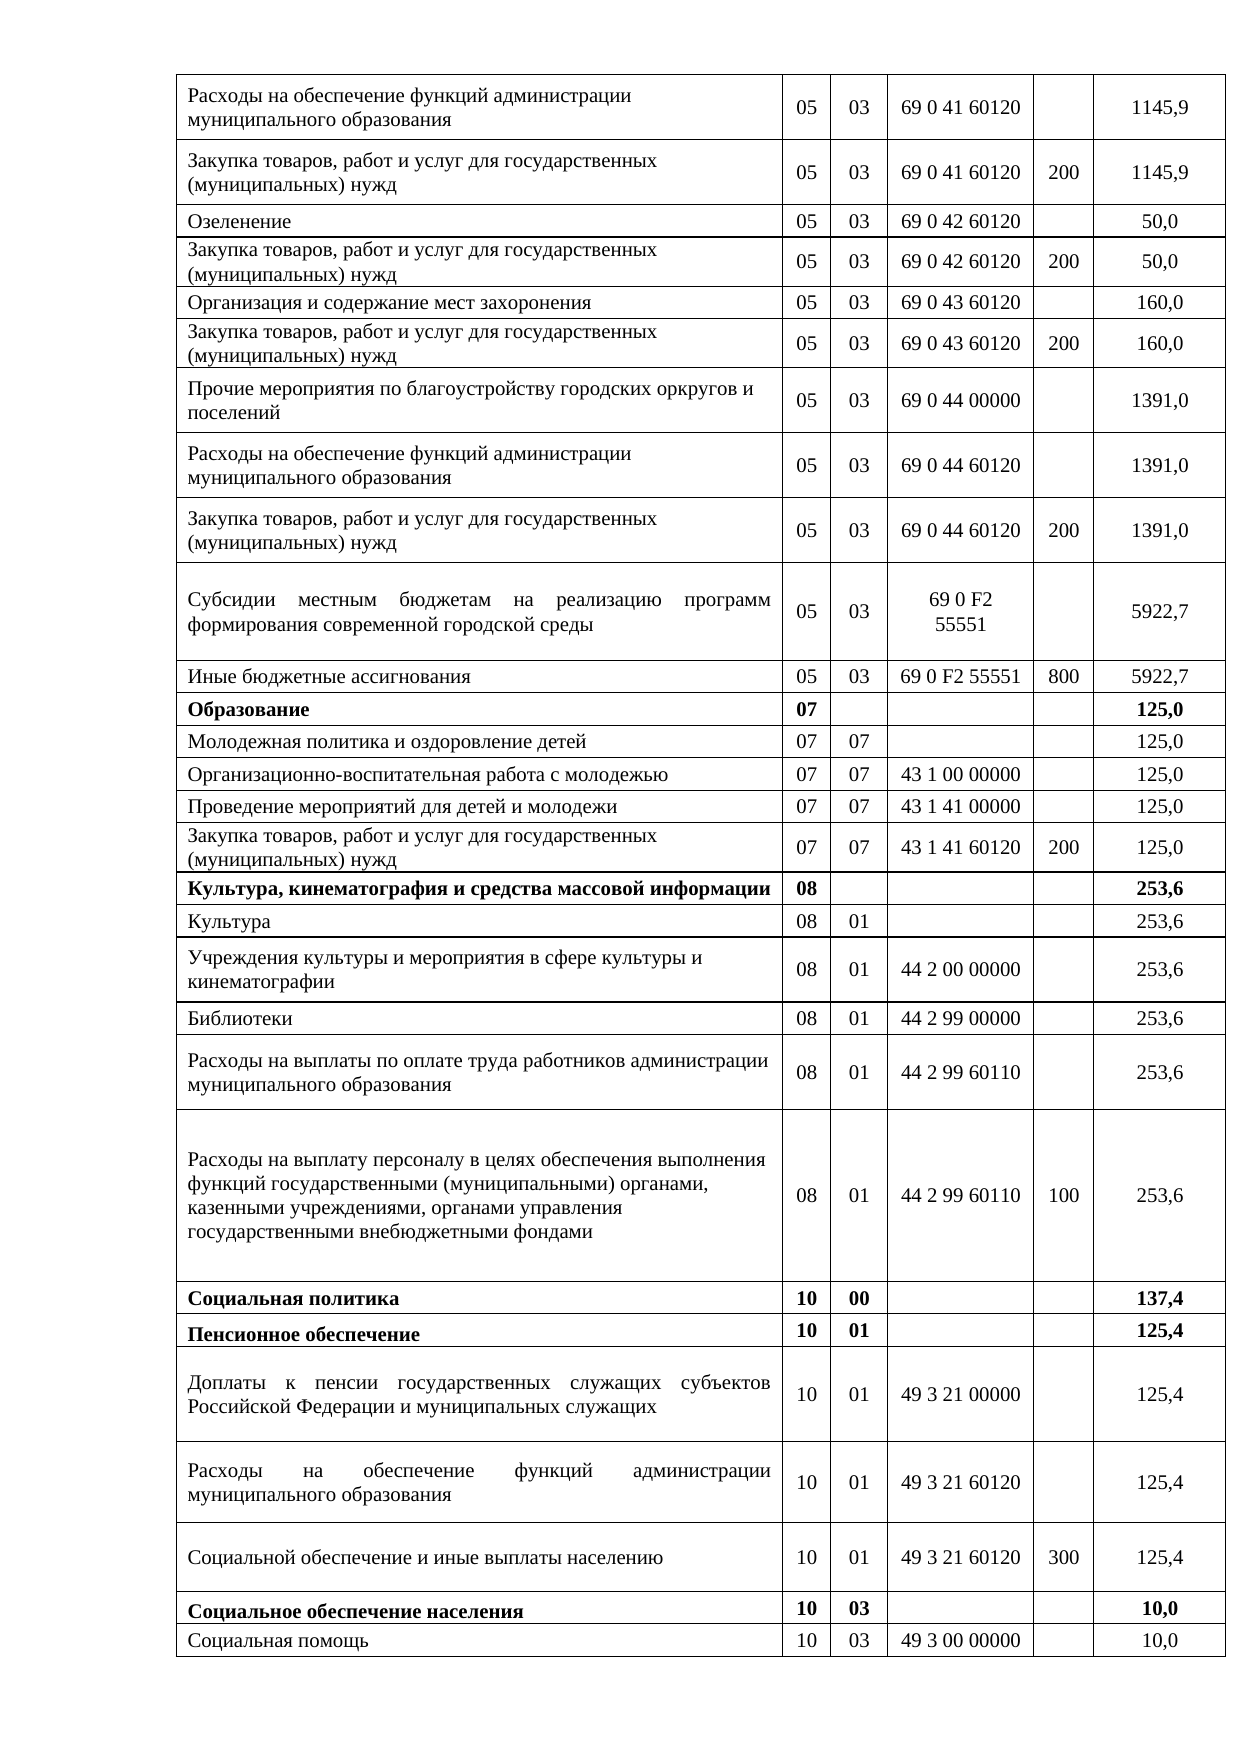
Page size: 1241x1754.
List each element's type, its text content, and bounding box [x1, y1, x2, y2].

table_cell 200 [1034, 498, 1093, 562]
table_cell 69 0 44 60120 [888, 433, 1033, 497]
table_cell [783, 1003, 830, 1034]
table_cell [888, 693, 1033, 725]
table_cell 05 [783, 563, 830, 660]
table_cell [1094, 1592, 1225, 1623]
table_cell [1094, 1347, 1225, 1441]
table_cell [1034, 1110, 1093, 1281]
table_cell 69 0 F2 55551 [888, 563, 1033, 660]
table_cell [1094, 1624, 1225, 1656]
table_cell 03 [831, 433, 887, 497]
table_cell 69 0 44 60120 [888, 498, 1033, 562]
table_cell Расходы на обеспечение функций администрации муниципального образования [177, 75, 782, 139]
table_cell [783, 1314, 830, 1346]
table_cell [1226, 757, 1240, 790]
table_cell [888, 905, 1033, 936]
table_cell 200 [1034, 319, 1093, 367]
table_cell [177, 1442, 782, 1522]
table_cell 05 [783, 498, 830, 562]
table_cell [1034, 563, 1093, 660]
table_cell 160,0 [1094, 287, 1225, 318]
table_cell 43 1 41 60120 [888, 823, 1033, 871]
table_cell 03 [831, 287, 887, 318]
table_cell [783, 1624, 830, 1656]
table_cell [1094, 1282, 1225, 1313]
table_cell [1226, 139, 1240, 204]
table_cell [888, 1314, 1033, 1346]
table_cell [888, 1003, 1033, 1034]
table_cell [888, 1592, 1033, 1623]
table_cell 05 [783, 75, 830, 139]
table_cell 69 0 42 60120 [888, 205, 1033, 236]
table_cell 800 [1034, 661, 1093, 692]
table_cell 69 0 F2 55551 [888, 661, 1033, 692]
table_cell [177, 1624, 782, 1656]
table_cell 5922,7 [1094, 563, 1225, 660]
table_cell [888, 726, 1033, 757]
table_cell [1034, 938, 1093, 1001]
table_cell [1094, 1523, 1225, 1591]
table_cell 03 [831, 75, 887, 139]
table_cell [1034, 287, 1093, 318]
table_cell 1145,9 [1094, 140, 1225, 204]
table_cell 50,0 [1094, 238, 1225, 286]
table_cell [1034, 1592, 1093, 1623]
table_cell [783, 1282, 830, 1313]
table_cell 69 0 41 60120 [888, 140, 1033, 204]
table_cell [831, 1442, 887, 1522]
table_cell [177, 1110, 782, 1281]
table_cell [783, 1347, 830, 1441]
table_cell Организационно-воспитательная работа с молодежью [177, 758, 782, 790]
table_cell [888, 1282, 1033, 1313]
table_cell 50,0 [1094, 205, 1225, 236]
table_cell 03 [831, 368, 887, 432]
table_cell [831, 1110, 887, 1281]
table_cell [1034, 791, 1093, 822]
table_cell [1034, 726, 1093, 757]
table_cell Закупка товаров, работ и услуг для государственных (муниципальных) нужд [177, 498, 782, 562]
table_cell 07 [783, 823, 830, 871]
table_cell 07 [783, 791, 830, 822]
table_cell 07 [831, 726, 887, 757]
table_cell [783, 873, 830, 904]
table_cell 1391,0 [1094, 498, 1225, 562]
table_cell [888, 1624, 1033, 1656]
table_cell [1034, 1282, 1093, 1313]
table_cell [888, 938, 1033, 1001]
table_cell 03 [831, 498, 887, 562]
table_cell 05 [783, 368, 830, 432]
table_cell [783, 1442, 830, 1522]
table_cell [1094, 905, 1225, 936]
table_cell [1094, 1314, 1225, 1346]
table_cell 03 [831, 205, 887, 236]
table_cell Закупка товаров, работ и услуг для государственных (муниципальных) нужд [177, 319, 782, 367]
table_cell [1034, 758, 1093, 790]
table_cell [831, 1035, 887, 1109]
table_cell Организация и содержание мест захоронения [177, 287, 782, 318]
table_cell [1226, 74, 1240, 139]
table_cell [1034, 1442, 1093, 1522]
table_cell Озеленение [177, 205, 782, 236]
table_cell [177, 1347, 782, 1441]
table_cell 125,0 [1094, 758, 1225, 790]
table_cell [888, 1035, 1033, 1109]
table_cell 43 1 00 00000 [888, 758, 1033, 790]
table_cell 69 0 42 60120 [888, 238, 1033, 286]
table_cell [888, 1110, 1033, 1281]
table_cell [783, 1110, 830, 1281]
table_cell 05 [783, 205, 830, 236]
table_cell 05 [783, 433, 830, 497]
table_cell 125,0 [1094, 823, 1225, 871]
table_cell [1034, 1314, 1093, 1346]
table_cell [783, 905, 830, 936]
table_cell 07 [831, 791, 887, 822]
table_cell 69 0 43 60120 [888, 319, 1033, 367]
table_cell [1226, 432, 1240, 497]
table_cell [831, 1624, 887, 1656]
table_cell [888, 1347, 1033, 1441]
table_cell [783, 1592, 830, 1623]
table_cell Расходы на обеспечение функций администрации муниципального образования [177, 433, 782, 497]
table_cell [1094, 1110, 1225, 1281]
table_cell [1226, 790, 1240, 822]
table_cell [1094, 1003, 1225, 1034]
table_cell 5922,7 [1094, 661, 1225, 692]
table_cell Молодежная политика и оздоровление детей [177, 726, 782, 757]
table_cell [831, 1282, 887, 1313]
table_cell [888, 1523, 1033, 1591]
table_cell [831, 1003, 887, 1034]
table_cell 07 [783, 693, 830, 725]
table_cell 125,0 [1094, 791, 1225, 822]
table_cell Образование [177, 693, 782, 725]
table_cell 69 0 41 60120 [888, 75, 1033, 139]
table_cell 69 0 43 60120 [888, 287, 1033, 318]
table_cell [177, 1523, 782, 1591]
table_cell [177, 238, 782, 286]
table_cell Субсидии местным бюджетам на реализацию программ формирования современной городской среды [177, 563, 782, 660]
table_cell 07 [783, 726, 830, 757]
table_cell 200 [1034, 238, 1093, 286]
table_cell [1226, 562, 1240, 660]
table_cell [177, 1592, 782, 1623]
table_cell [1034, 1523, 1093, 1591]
table_cell [1226, 286, 1240, 318]
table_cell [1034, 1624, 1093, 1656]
table_cell [1034, 75, 1093, 139]
table_cell 05 [783, 319, 830, 367]
table_cell 03 [831, 140, 887, 204]
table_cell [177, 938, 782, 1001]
table_cell [1226, 367, 1240, 432]
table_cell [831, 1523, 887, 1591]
table_cell 69 0 44 00000 [888, 368, 1033, 432]
table_cell [1226, 497, 1240, 562]
table_cell [1034, 205, 1093, 236]
table_cell 03 [831, 563, 887, 660]
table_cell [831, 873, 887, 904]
table_cell 07 [831, 823, 887, 871]
table_cell Закупка товаров, работ и услуг для государственных (муниципальных) нужд [177, 823, 782, 871]
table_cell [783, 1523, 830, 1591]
table_cell 07 [783, 758, 830, 790]
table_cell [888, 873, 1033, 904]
table_cell 1391,0 [1094, 368, 1225, 432]
table_cell 05 [783, 140, 830, 204]
table_cell 05 [783, 287, 830, 318]
table_cell [1226, 236, 1240, 286]
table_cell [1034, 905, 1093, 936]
table_cell Прочие мероприятия по благоустройству городских оркругов и поселений [177, 368, 782, 432]
table_cell 160,0 [1094, 319, 1225, 367]
table_cell 03 [831, 319, 887, 367]
table_cell [1226, 692, 1240, 725]
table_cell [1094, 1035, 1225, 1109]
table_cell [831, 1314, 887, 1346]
table_cell 03 [831, 238, 887, 286]
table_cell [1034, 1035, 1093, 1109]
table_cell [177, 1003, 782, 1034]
table_cell [1034, 693, 1093, 725]
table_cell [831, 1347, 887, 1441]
table_cell [1034, 368, 1093, 432]
table_cell Иные бюджетные ассигнования [177, 661, 782, 692]
table_cell Проведение мероприятий для детей и молодежи [177, 791, 782, 822]
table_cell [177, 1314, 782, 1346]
table_cell 200 [1034, 140, 1093, 204]
table_cell 03 [831, 661, 887, 692]
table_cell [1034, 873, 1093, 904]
table_cell [1226, 725, 1240, 757]
table_cell 05 [783, 661, 830, 692]
table_cell [1226, 318, 1240, 367]
table_cell 1145,9 [1094, 75, 1225, 139]
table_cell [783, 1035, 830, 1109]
table_cell 05 [783, 238, 830, 286]
table_cell 200 [1034, 823, 1093, 871]
table_cell 125,0 [1094, 726, 1225, 757]
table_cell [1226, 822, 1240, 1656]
table_cell [1226, 204, 1240, 236]
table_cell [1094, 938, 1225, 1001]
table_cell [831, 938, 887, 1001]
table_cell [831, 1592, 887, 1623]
table_cell [1226, 660, 1240, 692]
table_cell [1034, 433, 1093, 497]
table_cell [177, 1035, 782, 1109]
table_cell 125,0 [1094, 693, 1225, 725]
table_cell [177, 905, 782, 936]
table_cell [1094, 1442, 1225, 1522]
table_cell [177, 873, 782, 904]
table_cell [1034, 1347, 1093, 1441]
table_cell 43 1 41 00000 [888, 791, 1033, 822]
table_cell 07 [831, 758, 887, 790]
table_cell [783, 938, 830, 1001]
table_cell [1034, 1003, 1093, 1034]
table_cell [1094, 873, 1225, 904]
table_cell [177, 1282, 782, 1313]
table_cell [831, 693, 887, 725]
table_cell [177, 140, 782, 204]
table_cell 1391,0 [1094, 433, 1225, 497]
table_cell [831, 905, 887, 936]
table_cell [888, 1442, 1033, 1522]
